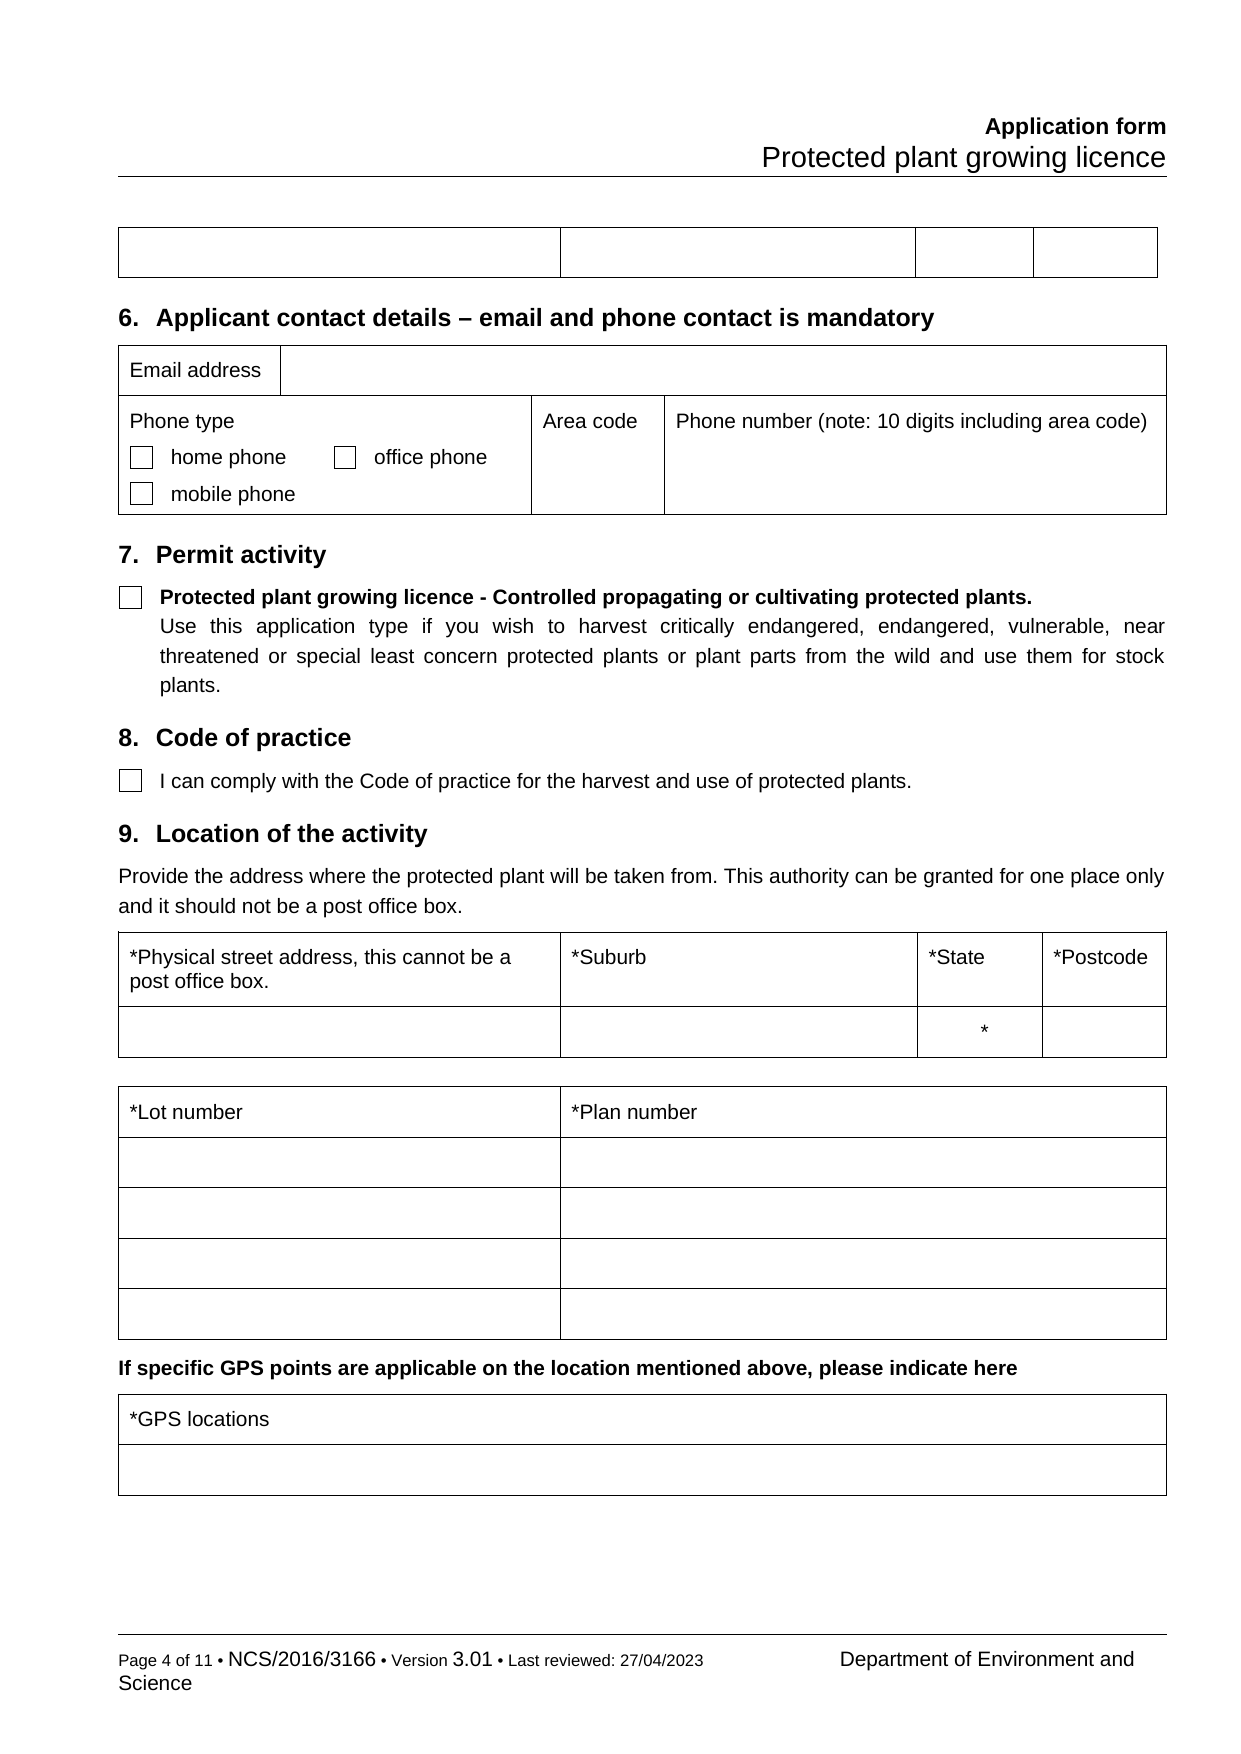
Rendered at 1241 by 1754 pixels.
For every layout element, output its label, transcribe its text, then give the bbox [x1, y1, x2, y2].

table_header *Lot number [119, 1087, 560, 1137]
table_cell [119, 228, 560, 277]
table_cell [119, 1445, 1166, 1494]
table_cell [1043, 1007, 1166, 1056]
table_cell [1034, 228, 1157, 277]
table_cell [916, 228, 1033, 277]
table_header *Postcode [1043, 933, 1166, 1006]
table_header *State [918, 933, 1042, 1006]
table_cell [561, 1289, 1166, 1339]
text If specific GPS points are applicable on the location mentioned above, please indicate here [118, 1352, 1167, 1381]
table_cell Area code [532, 396, 664, 514]
table_cell * [918, 1007, 1042, 1056]
table_header [281, 346, 1166, 395]
subtitle Location of the activity [118, 819, 1167, 848]
table_cell [119, 1289, 560, 1339]
table_cell Phone number (note: 10 digits including area code) [665, 396, 1166, 514]
table_cell [119, 1138, 560, 1187]
text Provide the address where the protected plant will be taken from. This authority can be granted for one place only and it should not be a post office box. [118, 861, 1167, 919]
text Protected plant growing licence - Controlled propagating or cultivating protected plants. [118, 581, 1167, 611]
table_cell [561, 1239, 1166, 1288]
text Use this application type if you wish to harvest critically endangered, endangered, vulnerable, near threatened or special least concern protected plants or plant parts from the wild and use them for stock plants. [159, 611, 1167, 698]
table_header *Suburb [561, 933, 917, 1006]
table_cell [561, 228, 915, 277]
table_cell [119, 1007, 560, 1056]
table_header Email address [119, 346, 280, 395]
subtitle Applicant contact details – email and phone contact is mandatory [118, 303, 1167, 332]
subtitle Permit activity [118, 540, 1167, 569]
table_cell [119, 1239, 560, 1288]
table_cell Phone type home phone office phone mobile phone [119, 396, 531, 514]
table_cell [561, 1138, 1166, 1187]
table_header *GPS locations [119, 1395, 1166, 1444]
table_cell [561, 1188, 1166, 1238]
table_header *Plan number [561, 1087, 1166, 1137]
table_header *Physical street address, this cannot be a post office box. [119, 933, 560, 1006]
table_cell [119, 1188, 560, 1238]
text I can comply with the Code of practice for the harvest and use of protected plants. [118, 765, 1167, 794]
subtitle Code of practice [118, 723, 1167, 752]
table_cell [561, 1007, 917, 1056]
